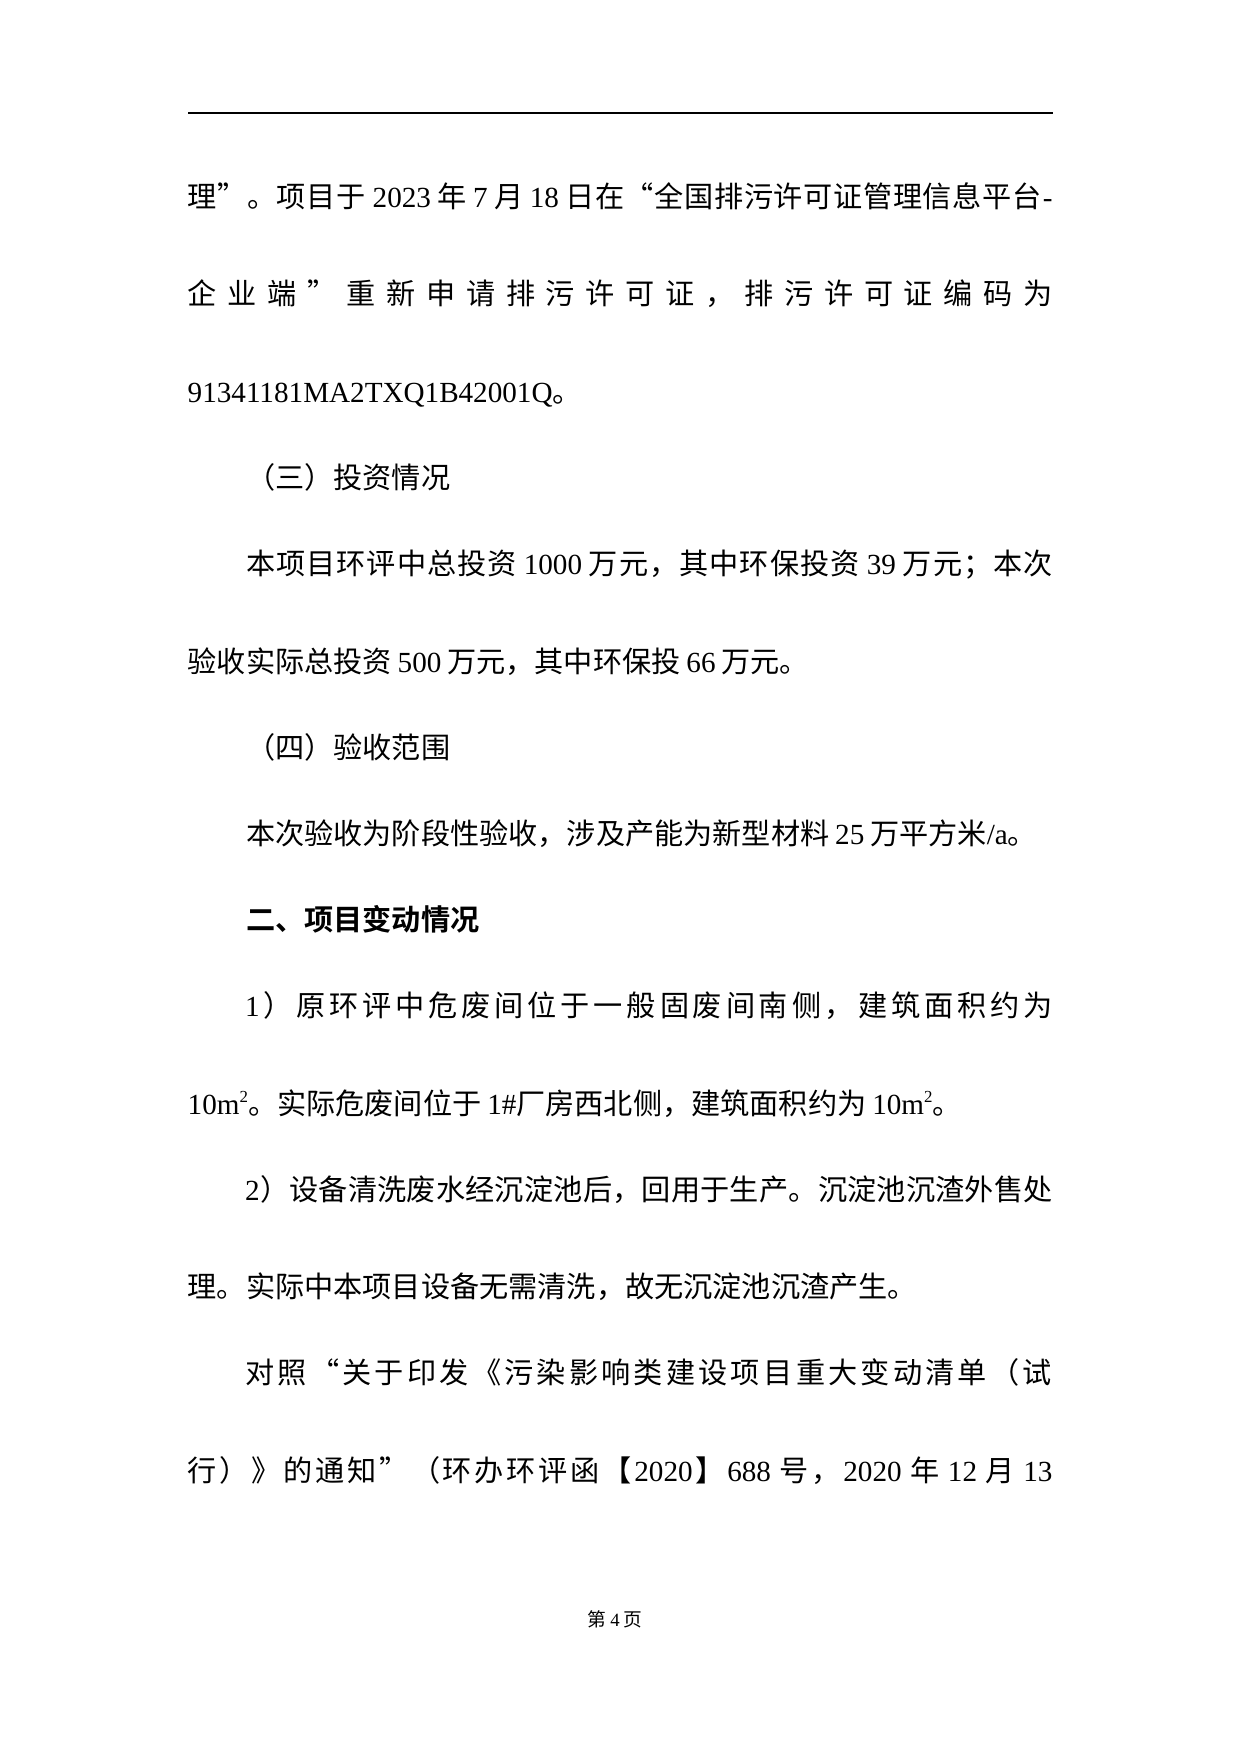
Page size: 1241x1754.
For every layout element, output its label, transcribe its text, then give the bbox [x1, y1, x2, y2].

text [187, 162, 1053, 422]
text （三）投资情况 [187, 443, 1053, 508]
text 1）原环评中危废间位于一般固废间南侧，建筑面积约为10m2。实际危废间位于1#厂房西北侧，建筑面积约为10m2。 [187, 971, 1053, 1134]
text 2）设备清洗废水经沉淀池后，回用于生产。沉淀池沉渣外售处理。实际中本项目设备无需清洗，故无沉淀池沉渣产生。 [187, 1155, 1053, 1317]
text 本项目环评中总投资1000万元，其中环保投资39万元；本次验收实际总投资500万元，其中环保投66万元。 [187, 529, 1053, 692]
text 本次验收为阶段性验收，涉及产能为新型材料25万平方米/a。 [187, 799, 1053, 864]
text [187, 1339, 1053, 1501]
text （四）验收范围 [187, 713, 1053, 778]
text 二、项目变动情况 [187, 885, 1053, 950]
